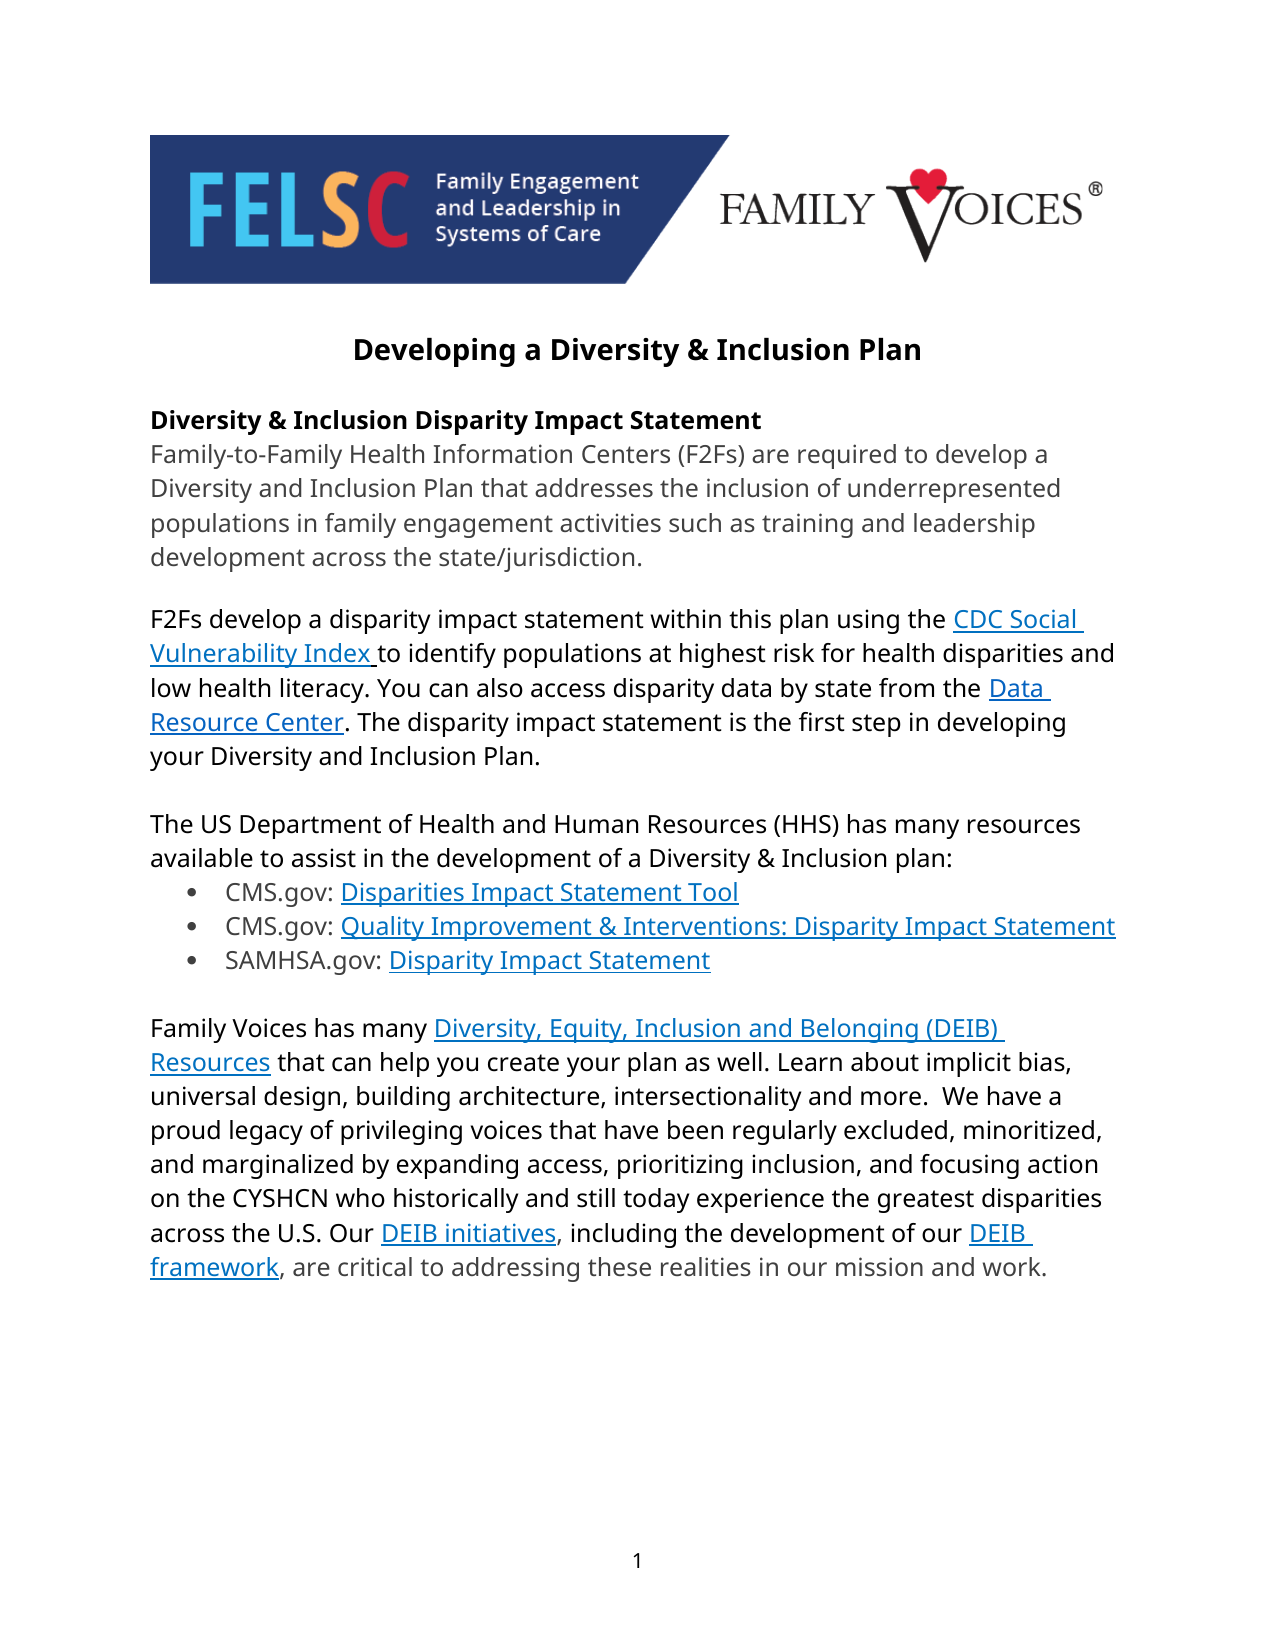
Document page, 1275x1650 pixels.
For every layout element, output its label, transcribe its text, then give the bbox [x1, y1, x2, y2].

text Family Voices has many Diversity, Equity, Inclusion and Belonging (DEIB) Resources that can help you create your plan as well. Learn about implicit bias, universal design, building architecture, intersectionality and more. We have a proud legacy of privileging voices that have been regularly excluded, minoritized, and marginalized by expanding access, prioritizing inclusion, and focusing action on the CYSHCN who historically and still today experience the greatest disparities across the U.S. Our DEIB initiatives, including the development of our DEIB framework, are critical to addressing these realities in our mission and work. [150, 1011, 1125, 1283]
picture [150, 135, 1103, 284]
list SAMHSA.gov: Disparity Impact Statement [187, 943, 1125, 977]
list CMS.gov: Disparities Impact Statement Tool [187, 874, 1125, 909]
text Developing a Diversity & Inclusion Plan [150, 329, 1125, 369]
list CMS.gov: Quality Improvement & Interventions: Disparity Impact Statement [187, 909, 1125, 943]
text The US Department of Health and Human Resources (HHS) has many resources available to assist in the development of a Diversity & Inclusion plan: [150, 806, 1125, 874]
text Diversity & Inclusion Disparity Impact Statement [150, 403, 1125, 437]
text F2Fs develop a disparity impact statement within this plan using the CDC Social Vulnerability Index to identify populations at highest risk for health disparities and low health literacy. You can also access disparity data by state from the Data Resource Center. The disparity impact statement is the first step in developing your Diversity and Inclusion Plan. [150, 602, 1125, 772]
text Family-to-Family Health Information Centers (F2Fs) are required to develop a Diversity and Inclusion Plan that addresses the inclusion of underrepresented populations in family engagement activities such as training and leadership development across the state/jurisdiction. [150, 437, 1125, 573]
